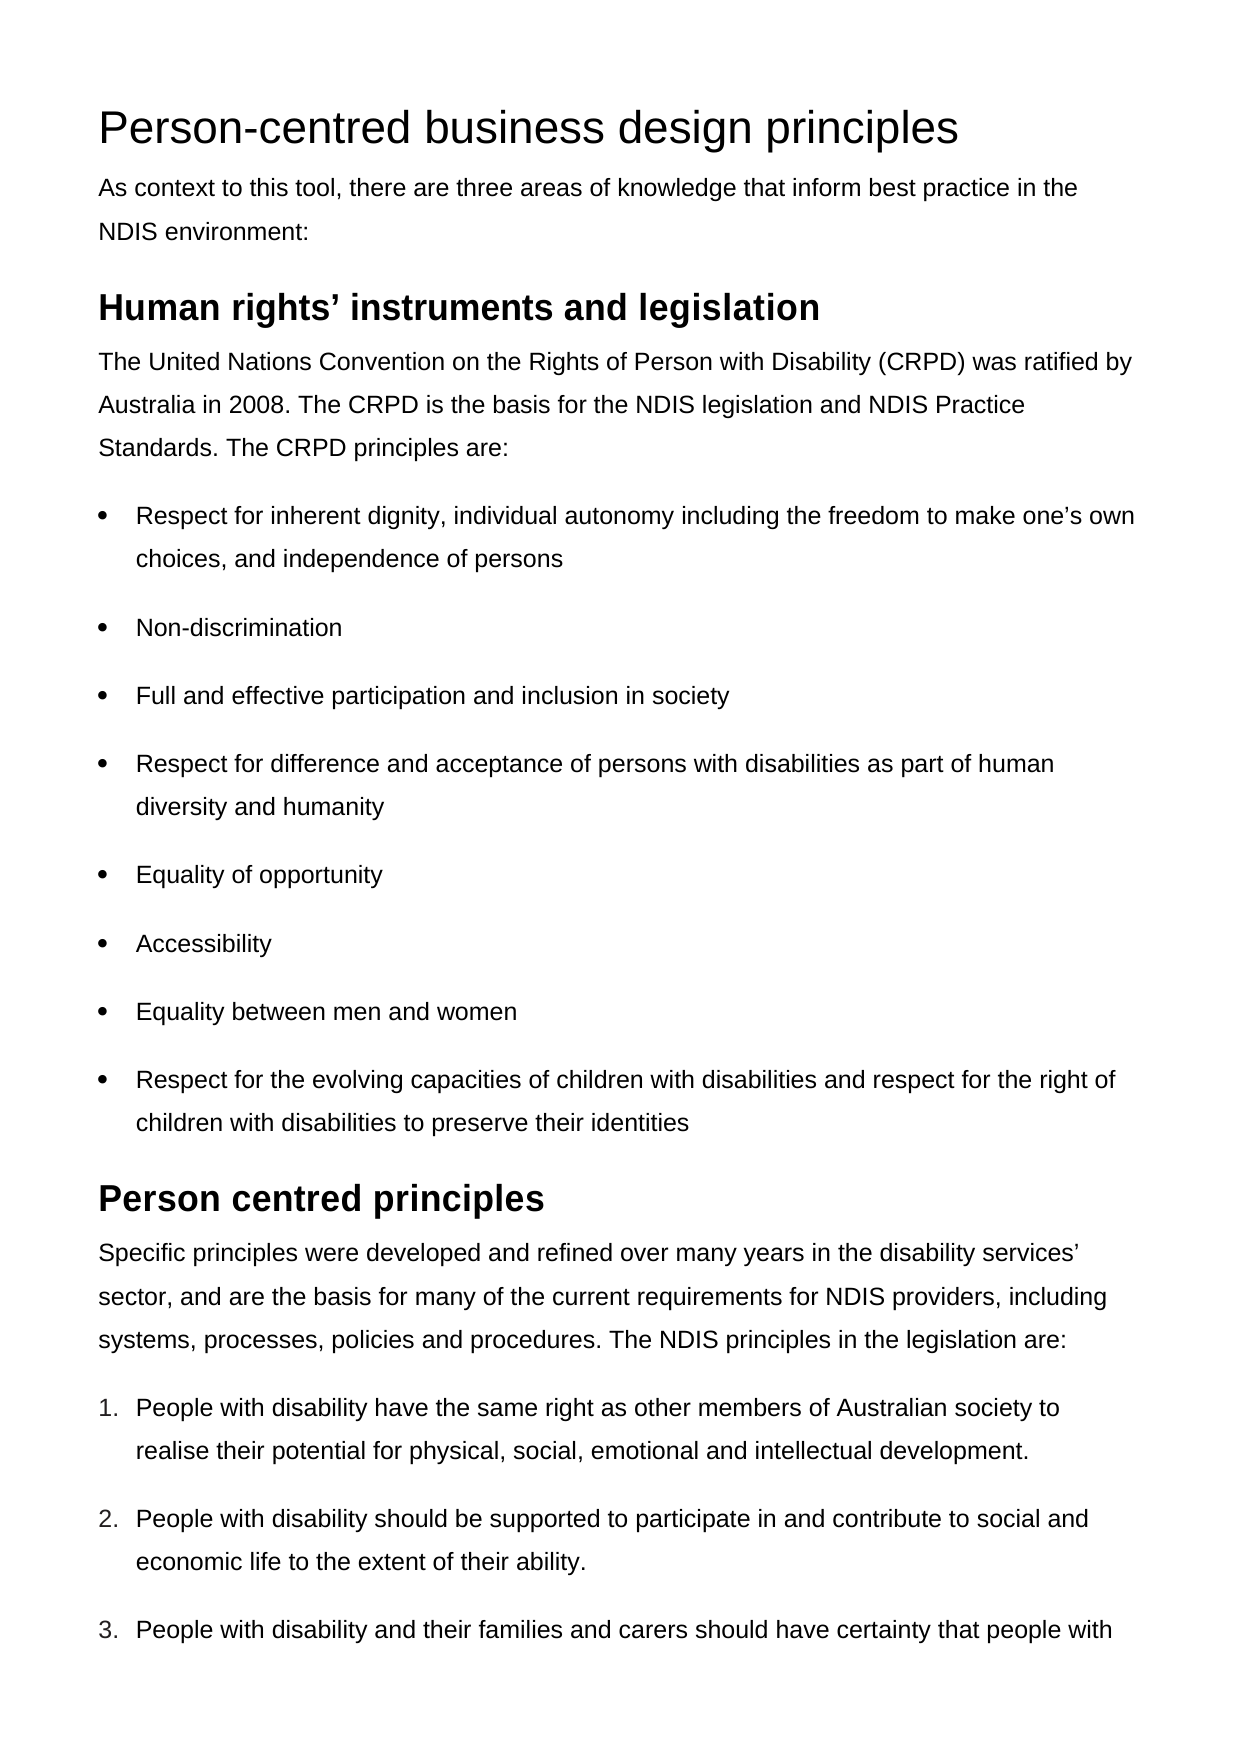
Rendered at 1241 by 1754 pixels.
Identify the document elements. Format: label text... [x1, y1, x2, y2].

text As context to this tool, there are three areas of knowledge that inform best practice in the NDIS environment: [98, 173, 1136, 245]
list People with disability have the same right as other members of Australian society to realise their potential for physical, social, emotional and intellectual development. [98, 1393, 1136, 1465]
text The United Nations Convention on the Rights of Person with Disability (CRPD) was ratified by Australia in 2008. The CRPD is the basis for the NDIS legislation and NDIS Practice Standards. The CRPD principles are: [98, 347, 1136, 462]
subtitle Person-centred business design principles [98, 100, 1136, 153]
list Full and effective participation and inclusion in society [98, 681, 1136, 709]
list People with disability should be supported to participate in and contribute to social and economic life to the extent of their ability. [98, 1504, 1136, 1576]
list Respect for the evolving capacities of children with disabilities and respect for the right of children with disabilities to preserve their identities [98, 1065, 1136, 1137]
list Respect for difference and acceptance of persons with disabilities as part of human diversity and humanity [98, 749, 1136, 821]
subtitle Human rights’ instruments and legislation [98, 285, 1136, 328]
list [98, 1615, 1136, 1644]
list Respect for inherent dignity, individual autonomy including the freedom to make one’s own choices, and independence of persons [98, 501, 1136, 573]
text Specific principles were developed and refined over many years in the disability services’ sector, and are the basis for many of the current requirements for NDIS providers, including systems, processes, policies and procedures. The NDIS principles in the legislation are: [98, 1238, 1136, 1353]
subtitle Person centred principles [98, 1176, 1136, 1219]
list Equality of opportunity [98, 860, 1136, 889]
list Non-discrimination [98, 612, 1136, 641]
list Accessibility [98, 928, 1136, 957]
list Equality between men and women [98, 997, 1136, 1026]
